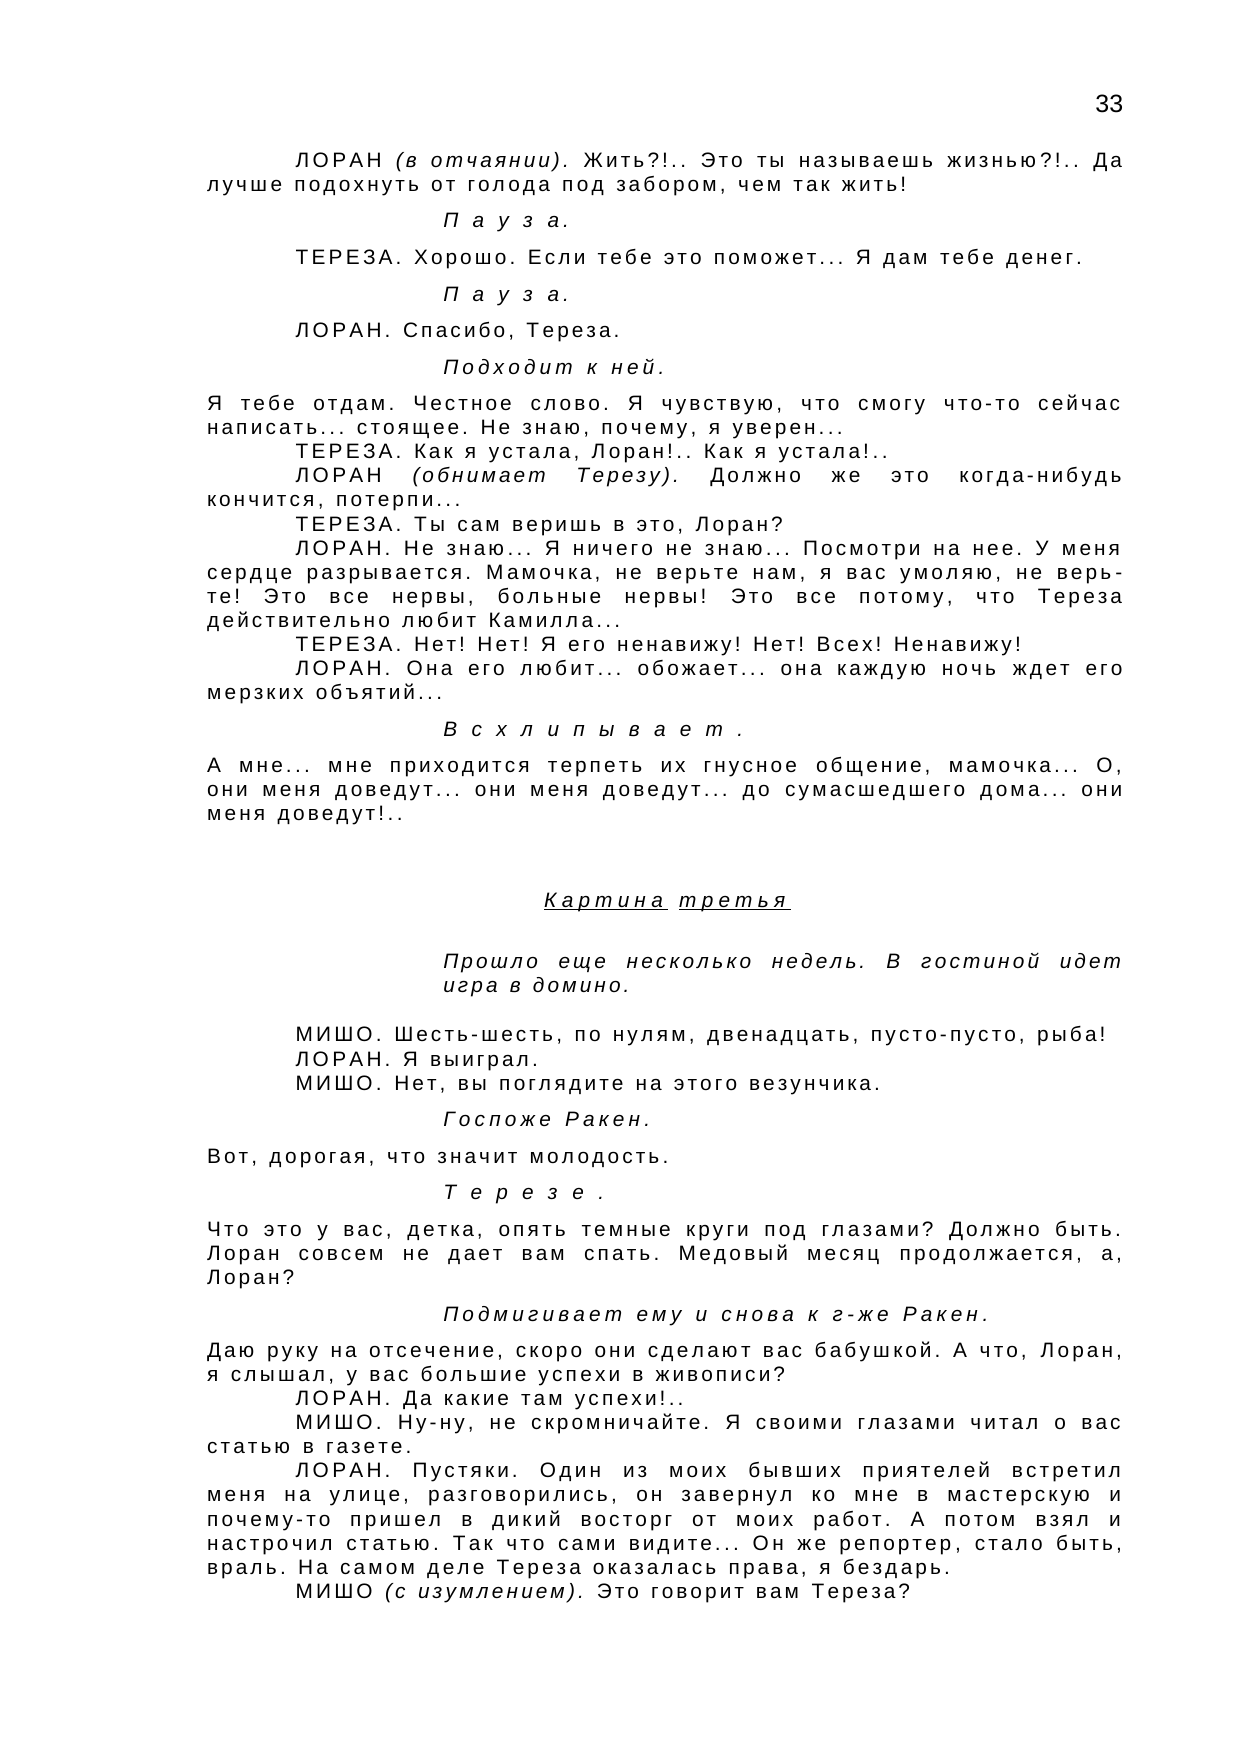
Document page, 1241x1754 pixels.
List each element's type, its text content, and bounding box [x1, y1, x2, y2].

text ТЕРЕЗА. Нет! Нет! Я его ненавижу! Нет! Всех! Ненавижу! [207, 632, 1122, 656]
text Т е р е з е . [443, 1180, 1122, 1204]
text Что это у вас, детка, опять темные круги под глазами? Должно быть. Лоран совсем не дает вам спать. Медовый месяц продолжается, а, Лоран? [207, 1217, 1122, 1289]
text Вот, дорогая, что значит молодость. [207, 1144, 1122, 1168]
text ЛОРАН. Да какие там успехи!.. [207, 1386, 1122, 1410]
text ЛОРАН (в отчаянии). Жить?!.. Это ты называешь жизнью?!.. Да лучше подохнуть от голода под забором, чем так жить! [207, 148, 1122, 196]
text ТЕРЕЗА. Ты сам веришь в это, Лоран? [207, 511, 1122, 536]
text В с х л и п ы в а е т . [443, 716, 1122, 741]
text Даю руку на отсечение, скоро они сделают вас бабушкой. А что, Лоран, я слышал, у вас большие успехи в живописи? [207, 1338, 1122, 1386]
text ЛОРАН. Пустяки. Один из моих бывших приятелей встретил меня на улице, разговорились, он завернул ко мне в мастерскую и почему-то пришел в дикий восторг от моих работ. А потом взял и настрочил статью. Так что сами видите... Он же репортер, стало быть, враль. На самом деле Тереза оказалась права, я бездарь. [207, 1458, 1122, 1579]
text Прошло еще несколько недель. В гостиной идет игра в домино. [443, 949, 1122, 997]
text МИШО. Нет, вы поглядите на этого везунчика. [207, 1071, 1122, 1094]
text П а у з а. [443, 208, 1122, 232]
text ЛОРАН. Спасибо, Тереза. [207, 318, 1122, 342]
text Госпоже Ракен. [443, 1107, 1122, 1131]
text ТЕРЕЗА. Как я устала, Лоран!.. Как я устала!.. [207, 439, 1122, 463]
text МИШО. Ну-ну, не скромничайте. Я своими глазами читал о вас статью в газете. [207, 1410, 1122, 1458]
text Подмигивает ему и снова к г-же Ракен. [443, 1301, 1122, 1326]
text ЛОРАН. Она его любит... обожает... она каждую ночь ждет его мерзких объятий... [207, 656, 1122, 704]
text МИШО (с изумлением). Это говорит вам Тереза? [207, 1579, 1122, 1603]
text Подходит к ней. [443, 354, 1122, 379]
text ЛОРАН. Не знаю... Я ничего не знаю... Посмотри на нее. У меня сердце разрывается. Мамочка, не верьте нам, я вас умоляю, не верьте! Это все нервы, больные нервы! Это все потому, что Тереза действительно любит Камилла... [207, 536, 1122, 632]
text А мне... мне приходится терпеть их гнусное общение, мамочка... О, они меня доведут... они меня доведут... до сумасшедшего дома... они меня доведут!.. [207, 753, 1122, 825]
text МИШО. Шесть-шесть, по нулям, двенадцать, пусто-пусто, рыба! [207, 1022, 1122, 1046]
text ЛОРАН. Я выиграл. [207, 1046, 1122, 1071]
text Я тебе отдам. Честное слово. Я чувствую, что смогу что-то сейчас написать... стоящее. Не знаю, почему, я уверен... [207, 391, 1122, 439]
text ЛОРАН (обнимает Терезу). Должно же это когда-нибудь кончится, потерпи... [207, 463, 1122, 511]
text ТЕРЕЗА. Хорошо. Если тебе это поможет... Я дам тебе денег. [207, 245, 1122, 269]
text Картина третья [207, 888, 1122, 912]
text П а у з а. [443, 281, 1122, 306]
